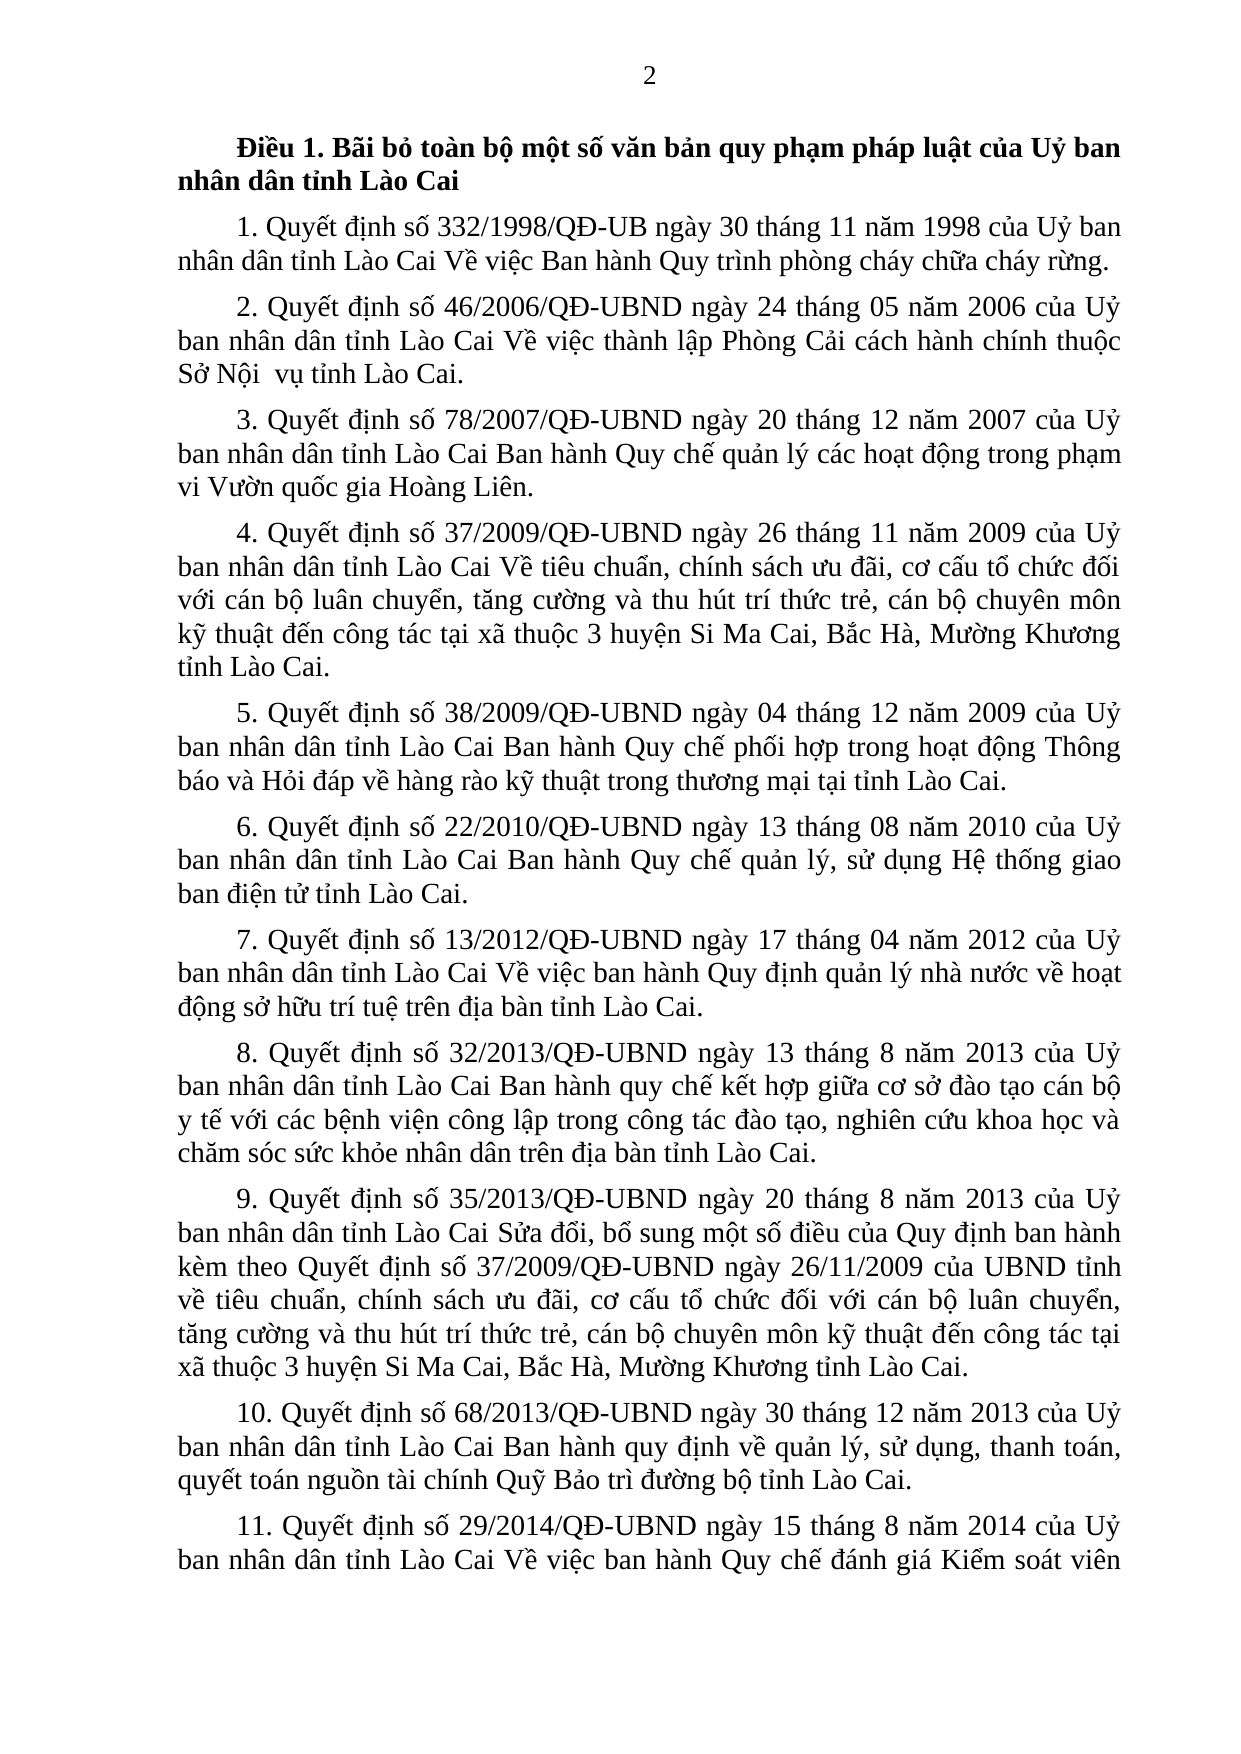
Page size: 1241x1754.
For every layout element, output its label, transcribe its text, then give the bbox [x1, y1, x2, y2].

text 1. Quyết định số 332/1998/QĐ-UB ngày 30 tháng 11 năm 1998 của Uỷ ban nhân dân tỉnh Lào Cai Về việc Ban hành Quy trình phòng cháy chữa cháy rừng. [177, 209, 1122, 277]
text 10. Quyết định số 68/2013/QĐ-UBND ngày 30 tháng 12 năm 2013 của Uỷ ban nhân dân tỉnh Lào Cai Ban hành quy định về quản lý, sử dụng, thanh toán, quyết toán nguồn tài chính Quỹ Bảo trì đường bộ tỉnh Lào Cai. [177, 1395, 1122, 1496]
text 2. Quyết định số 46/2006/QĐ-UBND ngày 24 tháng 05 năm 2006 của Uỷ ban nhân dân tỉnh Lào Cai Về việc thành lập Phòng Cải cách hành chính thuộc Sở Nội vụ tỉnh Lào Cai. [177, 289, 1122, 390]
list 5. Quyết định số 38/2009/QĐ-UBND ngày 04 tháng 12 năm 2009 của Uỷ ban nhân dân tỉnh Lào Cai Ban hành Quy chế phối hợp trong hoạt động Thông báo và Hỏi đáp về hàng rào kỹ thuật trong thương mại tại tỉnh Lào Cai. [177, 696, 1122, 796]
text 6. Quyết định số 22/2010/QĐ-UBND ngày 13 tháng 08 năm 2010 của Uỷ ban nhân dân tỉnh Lào Cai Ban hành Quy chế quản lý, sử dụng Hệ thống giao ban điện tử tỉnh Lào Cai. [177, 809, 1122, 909]
text 8. Quyết định số 32/2013/QĐ-UBND ngày 13 tháng 8 năm 2013 của Uỷ ban nhân dân tỉnh Lào Cai Ban hành quy chế kết hợp giữa cơ sở đào tạo cán bộ y tế với các bệnh viện công lập trong công tác đào tạo, nghiên cứu khoa học và chăm sóc sức khỏe nhân dân trên địa bàn tỉnh Lào Cai. [177, 1035, 1122, 1169]
text Điều 1. Bãi bỏ toàn bộ một số văn bản quy phạm pháp luật của Uỷ ban nhân dân tỉnh Lào Cai [177, 130, 1122, 197]
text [177, 1508, 1122, 1576]
text 3. Quyết định số 78/2007/QĐ-UBND ngày 20 tháng 12 năm 2007 của Uỷ ban nhân dân tỉnh Lào Cai Ban hành Quy chế quản lý các hoạt động trong phạm vi Vườn quốc gia Hoàng Liên. [177, 402, 1122, 503]
list 4. Quyết định số 37/2009/QĐ-UBND ngày 26 tháng 11 năm 2009 của Uỷ ban nhân dân tỉnh Lào Cai Về tiêu chuẩn, chính sách ưu đãi, cơ cấu tổ chức đối với cán bộ luân chuyển, tăng cường và thu hút trí thức trẻ, cán bộ chuyên môn kỹ thuật đến công tác tại xã thuộc 3 huyện Si Ma Cai, Bắc Hà, Mường Khương tỉnh Lào Cai. [177, 515, 1122, 683]
text 9. Quyết định số 35/2013/QĐ-UBND ngày 20 tháng 8 năm 2013 của Uỷ ban nhân dân tỉnh Lào Cai Sửa đổi, bổ sung một số điều của Quy định ban hành kèm theo Quyết định số 37/2009/QĐ-UBND ngày 26/11/2009 của UBND tỉnh về tiêu chuẩn, chính sách ưu đãi, cơ cấu tổ chức đối với cán bộ luân chuyển, tăng cường và thu hút trí thức trẻ, cán bộ chuyên môn kỹ thuật đến công tác tại xã thuộc 3 huyện Si Ma Cai, Bắc Hà, Mường Khương tỉnh Lào Cai. [177, 1182, 1122, 1383]
text 7. Quyết định số 13/2012/QĐ-UBND ngày 17 tháng 04 năm 2012 của Uỷ ban nhân dân tỉnh Lào Cai Về việc ban hành Quy định quản lý nhà nước về hoạt động sở hữu trí tuệ trên địa bàn tỉnh Lào Cai. [177, 922, 1122, 1022]
